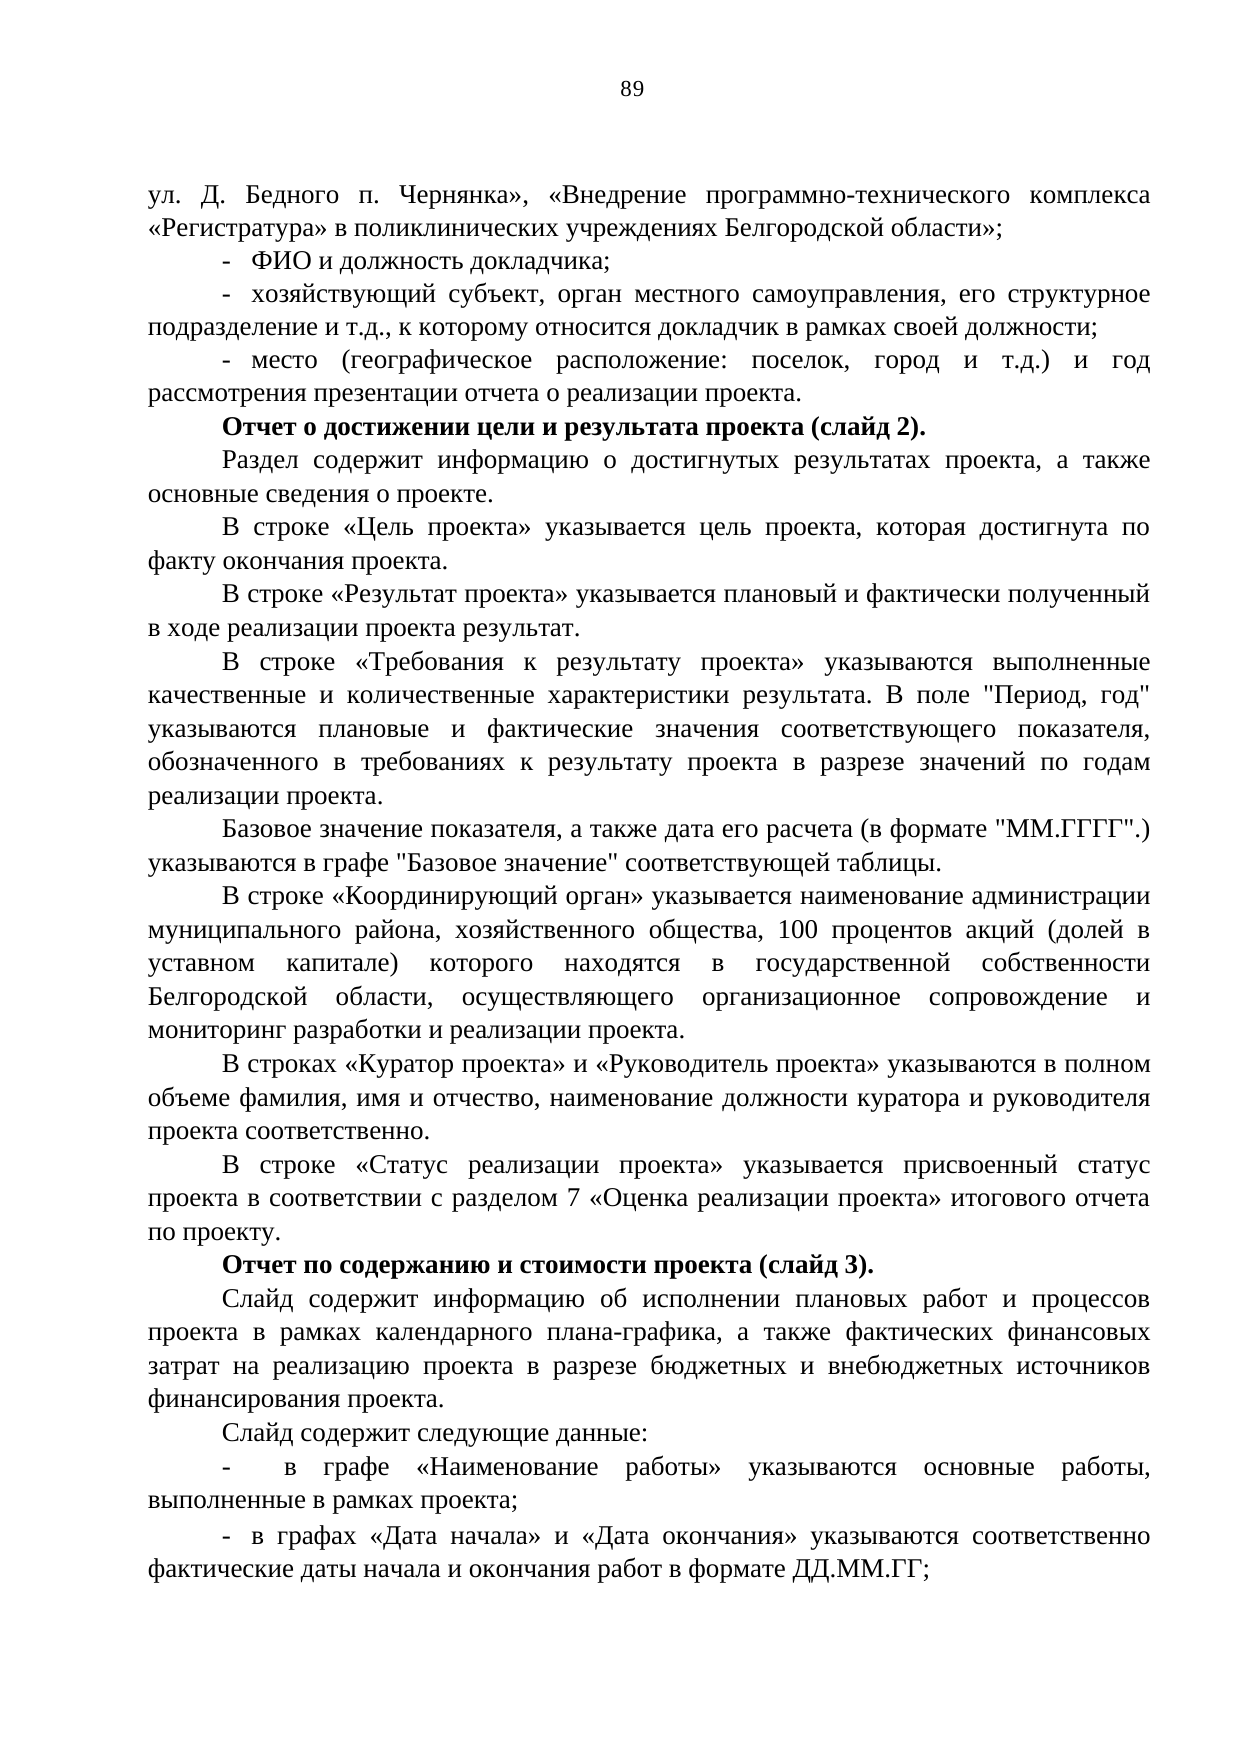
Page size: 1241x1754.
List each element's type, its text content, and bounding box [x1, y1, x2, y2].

text Базовое значение показателя, а также дата его расчета (в формате "ММ.ГГГГ".) указываются в графе "Базовое значение" соответствующей таблицы. [148, 811, 1152, 878]
list место (географическое расположение: поселок, город и т.д.) и год рассмотрения презентации отчета о реализации проекта. [148, 342, 1152, 408]
text В строке «Результат проекта» указывается плановый и фактически полученный в ходе реализации проекта результат. [148, 576, 1152, 643]
text Отчет по содержанию и стоимости проекта (слайд 3). [148, 1247, 1152, 1281]
text Отчет о достижении цели и результата проекта (слайд 2). [148, 408, 1152, 442]
text В строке «Требования к результату проекта» указываются выполненные качественные и количественные характеристики результата. В поле "Период, год" указываются плановые и фактические значения соответствующего показателя, обозначенного в требованиях к результату проекта в разрезе значений по годам реализации проекта. [148, 643, 1152, 811]
text Слайд содержит следующие данные: [148, 1415, 1152, 1448]
text В строках «Куратор проекта» и «Руководитель проекта» указываются в полном объеме фамилия, имя и отчество, наименование должности куратора и руководителя проекта соответственно. [148, 1046, 1152, 1146]
text В строке «Координирующий орган» указывается наименование администрации муниципального района, хозяйственного общества, 100 процентов акций (долей в уставном капитале) которого находятся в государственной собственности Белгородской области, осуществляющего организационное сопровождение и мониторинг разработки и реализации проекта. [148, 878, 1152, 1046]
text В строке «Статус реализации проекта» указывается присвоенный статус проекта в соответствии с разделом 7 «Оценка реализации проекта» итогового отчета по проекту. [148, 1146, 1152, 1247]
text Слайд содержит информацию об исполнении плановых работ и процессов проекта в рамках календарного плана-графика, а также фактических финансовых затрат на реализацию проекта в разрезе бюджетных и внебюджетных источников финансирования проекта. [148, 1281, 1152, 1415]
text - в графе «Наименование работы» указываются основные работы, выполненные в рамках проекта; [148, 1448, 1152, 1515]
list в графах «Дата начала» и «Дата окончания» указываются соответственно фактические даты начала и окончания работ в формате ДД.ММ.ГГ; [148, 1518, 1152, 1584]
text Раздел содержит информацию о достигнутых результатах проекта, а также основные сведения о проекте. [148, 442, 1152, 509]
text В строке «Цель проекта» указывается цель проекта, которая достигнута по факту окончания проекта. [148, 509, 1152, 576]
list ФИО и должность докладчика; [148, 243, 1152, 276]
list хозяйствующий субъект, орган местного самоуправления, его структурное подразделение и т.д., к которому относится докладчик в рамках своей должности; [148, 276, 1152, 342]
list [148, 177, 1152, 243]
